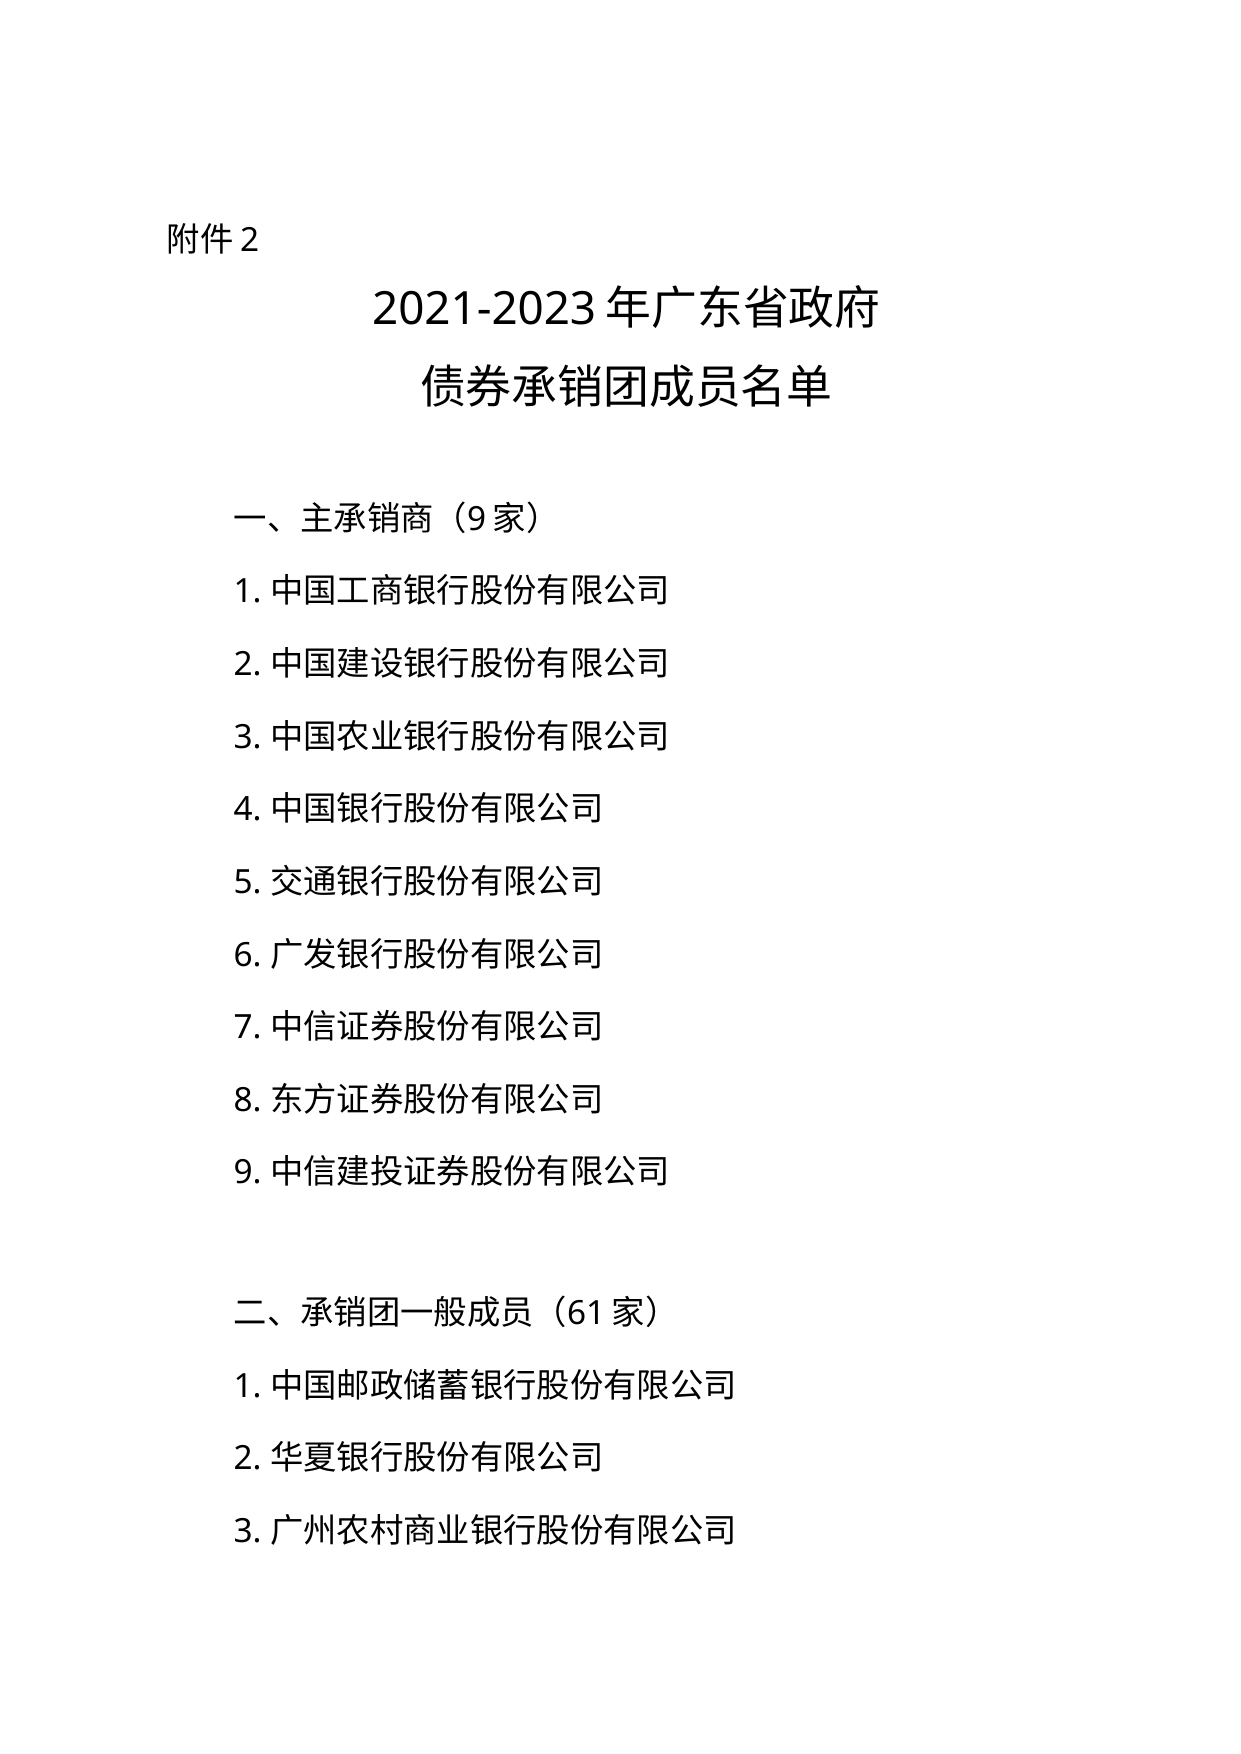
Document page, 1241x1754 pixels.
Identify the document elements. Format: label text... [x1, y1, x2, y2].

text 附件2 [159, 229, 1026, 278]
text 3. 中国农业银行股份有限公司 [159, 726, 1093, 774]
text 1. 中国工商银行股份有限公司 [159, 581, 1093, 629]
text 8. 东方证券股份有限公司 [159, 1089, 1093, 1137]
text 2021-2023年广东省政府 [159, 287, 1093, 354]
text 4. 中国银行股份有限公司 [159, 798, 1093, 847]
text 3. 广州农村商业银行股份有限公司 [159, 1520, 1093, 1568]
text 2. 中国建设银行股份有限公司 [159, 653, 1093, 702]
text 5. 交通银行股份有限公司 [159, 871, 1093, 919]
text 债券承销团成员名单 [159, 367, 1093, 433]
text 7. 中信证券股份有限公司 [159, 1016, 1093, 1064]
text 6. 广发银行股份有限公司 [159, 943, 1093, 992]
text 一、主承销商（9家） [159, 508, 1093, 556]
text 二、承销团一般成员（61家） [159, 1302, 1093, 1351]
text 1. 中国邮政储蓄银行股份有限公司 [159, 1375, 1093, 1423]
text 9. 中信建投证券股份有限公司 [159, 1161, 1093, 1210]
text 2. 华夏银行股份有限公司 [159, 1447, 1093, 1496]
